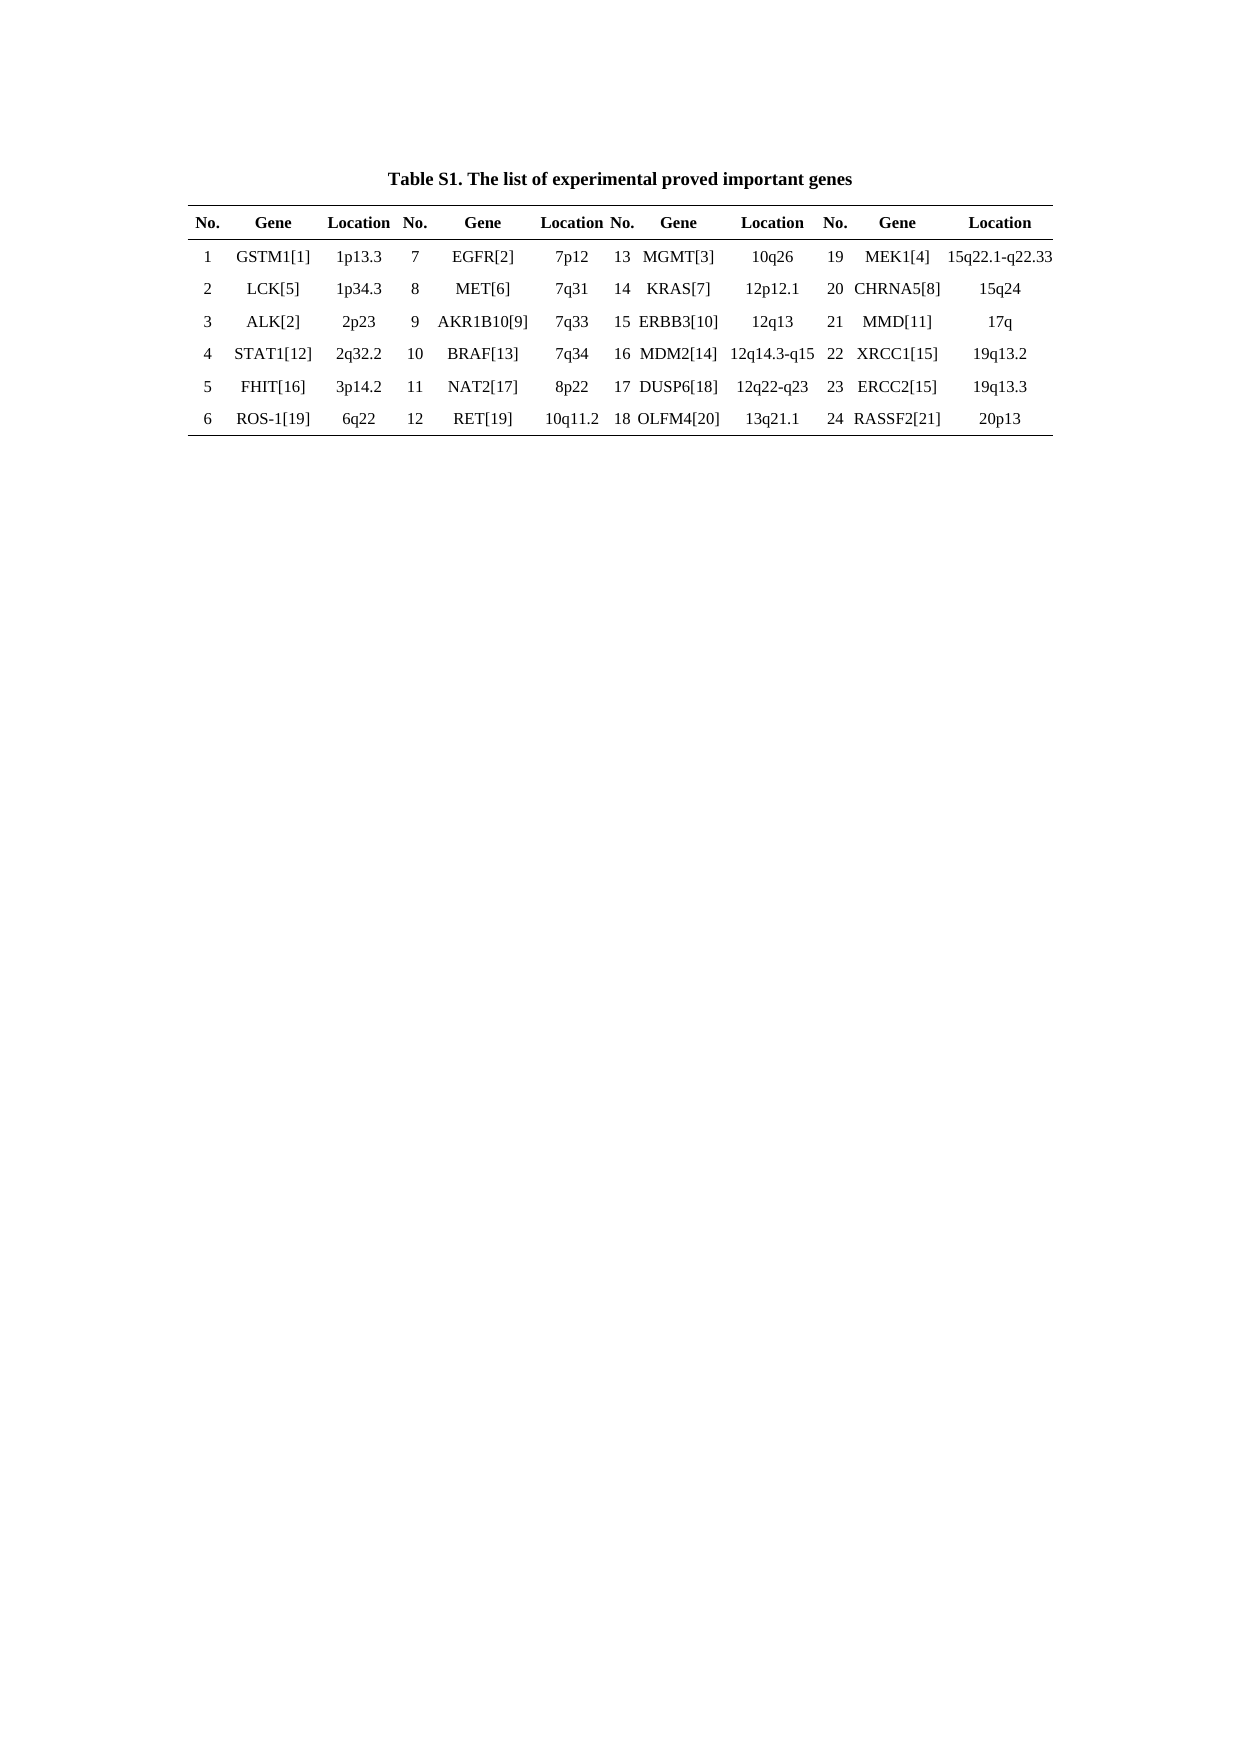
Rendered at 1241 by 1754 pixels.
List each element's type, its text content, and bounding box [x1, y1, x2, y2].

table_cell 23 [823, 370, 847, 402]
table_header Gene [848, 206, 947, 239]
table_cell 15q24 [947, 272, 1053, 305]
table_cell EGFR[2] [431, 240, 534, 272]
table_cell 7q34 [534, 337, 609, 370]
table_cell 10q26 [722, 240, 823, 272]
table_cell MMD[11] [848, 305, 947, 337]
table_cell 10q11.2 [534, 402, 609, 435]
table_cell 2p23 [319, 305, 399, 337]
table_cell 12 [399, 402, 431, 435]
table_cell 3p14.2 [319, 370, 399, 402]
table_cell 10 [399, 337, 431, 370]
table_header No. [609, 206, 635, 239]
table_cell 7q33 [534, 305, 609, 337]
table_cell 22 [823, 337, 847, 370]
table_cell 7q31 [534, 272, 609, 305]
table_cell 1p34.3 [319, 272, 399, 305]
table_header No. [188, 206, 227, 239]
table_header Gene [431, 206, 534, 239]
text Table S1. The list of experimental proved important genes [187, 162, 1053, 194]
table_cell 12q14.3-q15 [722, 337, 823, 370]
table_header Gene [227, 206, 319, 239]
table_cell ALK[2] [227, 305, 319, 337]
table_cell 15 [609, 305, 635, 337]
table_cell DUSP6[18] [635, 370, 722, 402]
table_cell 18 [609, 402, 635, 435]
table_cell 13 [609, 240, 635, 272]
table_cell MGMT[3] [635, 240, 722, 272]
table_cell 6 [188, 402, 227, 435]
table_cell OLFM4[20] [635, 402, 722, 435]
table_cell 24 [823, 402, 847, 435]
table_cell 7p12 [534, 240, 609, 272]
table_cell NAT2[17] [431, 370, 534, 402]
table_cell 12q22-q23 [722, 370, 823, 402]
table_cell 19q13.2 [947, 337, 1053, 370]
table_header No. [399, 206, 431, 239]
table_cell 19q13.3 [947, 370, 1053, 402]
table_cell MET[6] [431, 272, 534, 305]
table_cell 2q32.2 [319, 337, 399, 370]
table_cell 3 [188, 305, 227, 337]
table_cell 15q22.1-q22.33 [947, 240, 1053, 272]
table_cell GSTM1[1] [227, 240, 319, 272]
table_cell 16 [609, 337, 635, 370]
table_cell ROS-1[19] [227, 402, 319, 435]
table_cell FHIT[16] [227, 370, 319, 402]
table_cell CHRNA5[8] [848, 272, 947, 305]
table_cell 9 [399, 305, 431, 337]
table_cell 8 [399, 272, 431, 305]
table_cell XRCC1[15] [848, 337, 947, 370]
table_cell 1p13.3 [319, 240, 399, 272]
table_cell 7 [399, 240, 431, 272]
table_cell 13q21.1 [722, 402, 823, 435]
table_cell RET[19] [431, 402, 534, 435]
table_cell 8p22 [534, 370, 609, 402]
table_cell KRAS[7] [635, 272, 722, 305]
table_header Location [319, 206, 399, 239]
table_header Location [534, 206, 609, 239]
table_cell AKR1B10[9] [431, 305, 534, 337]
table_cell MDM2[14] [635, 337, 722, 370]
table_header Location [947, 206, 1053, 239]
table_cell 6q22 [319, 402, 399, 435]
table_cell ERBB3[10] [635, 305, 722, 337]
table_cell 4 [188, 337, 227, 370]
table_header No. [823, 206, 847, 239]
table_cell RASSF2[21] [848, 402, 947, 435]
table_cell 20p13 [947, 402, 1053, 435]
table_cell 12p12.1 [722, 272, 823, 305]
table_cell 14 [609, 272, 635, 305]
table_cell STAT1[12] [227, 337, 319, 370]
table_header Gene [635, 206, 722, 239]
table_cell 17 [609, 370, 635, 402]
table_cell 5 [188, 370, 227, 402]
table_cell ERCC2[15] [848, 370, 947, 402]
table_cell 17q [947, 305, 1053, 337]
table_cell 11 [399, 370, 431, 402]
table_cell 2 [188, 272, 227, 305]
table_cell 1 [188, 240, 227, 272]
table_cell 21 [823, 305, 847, 337]
table_cell 12q13 [722, 305, 823, 337]
table_cell BRAF[13] [431, 337, 534, 370]
table_cell MEK1[4] [848, 240, 947, 272]
table_cell 20 [823, 272, 847, 305]
table_cell LCK[5] [227, 272, 319, 305]
table_header Location [722, 206, 823, 239]
table_cell 19 [823, 240, 847, 272]
